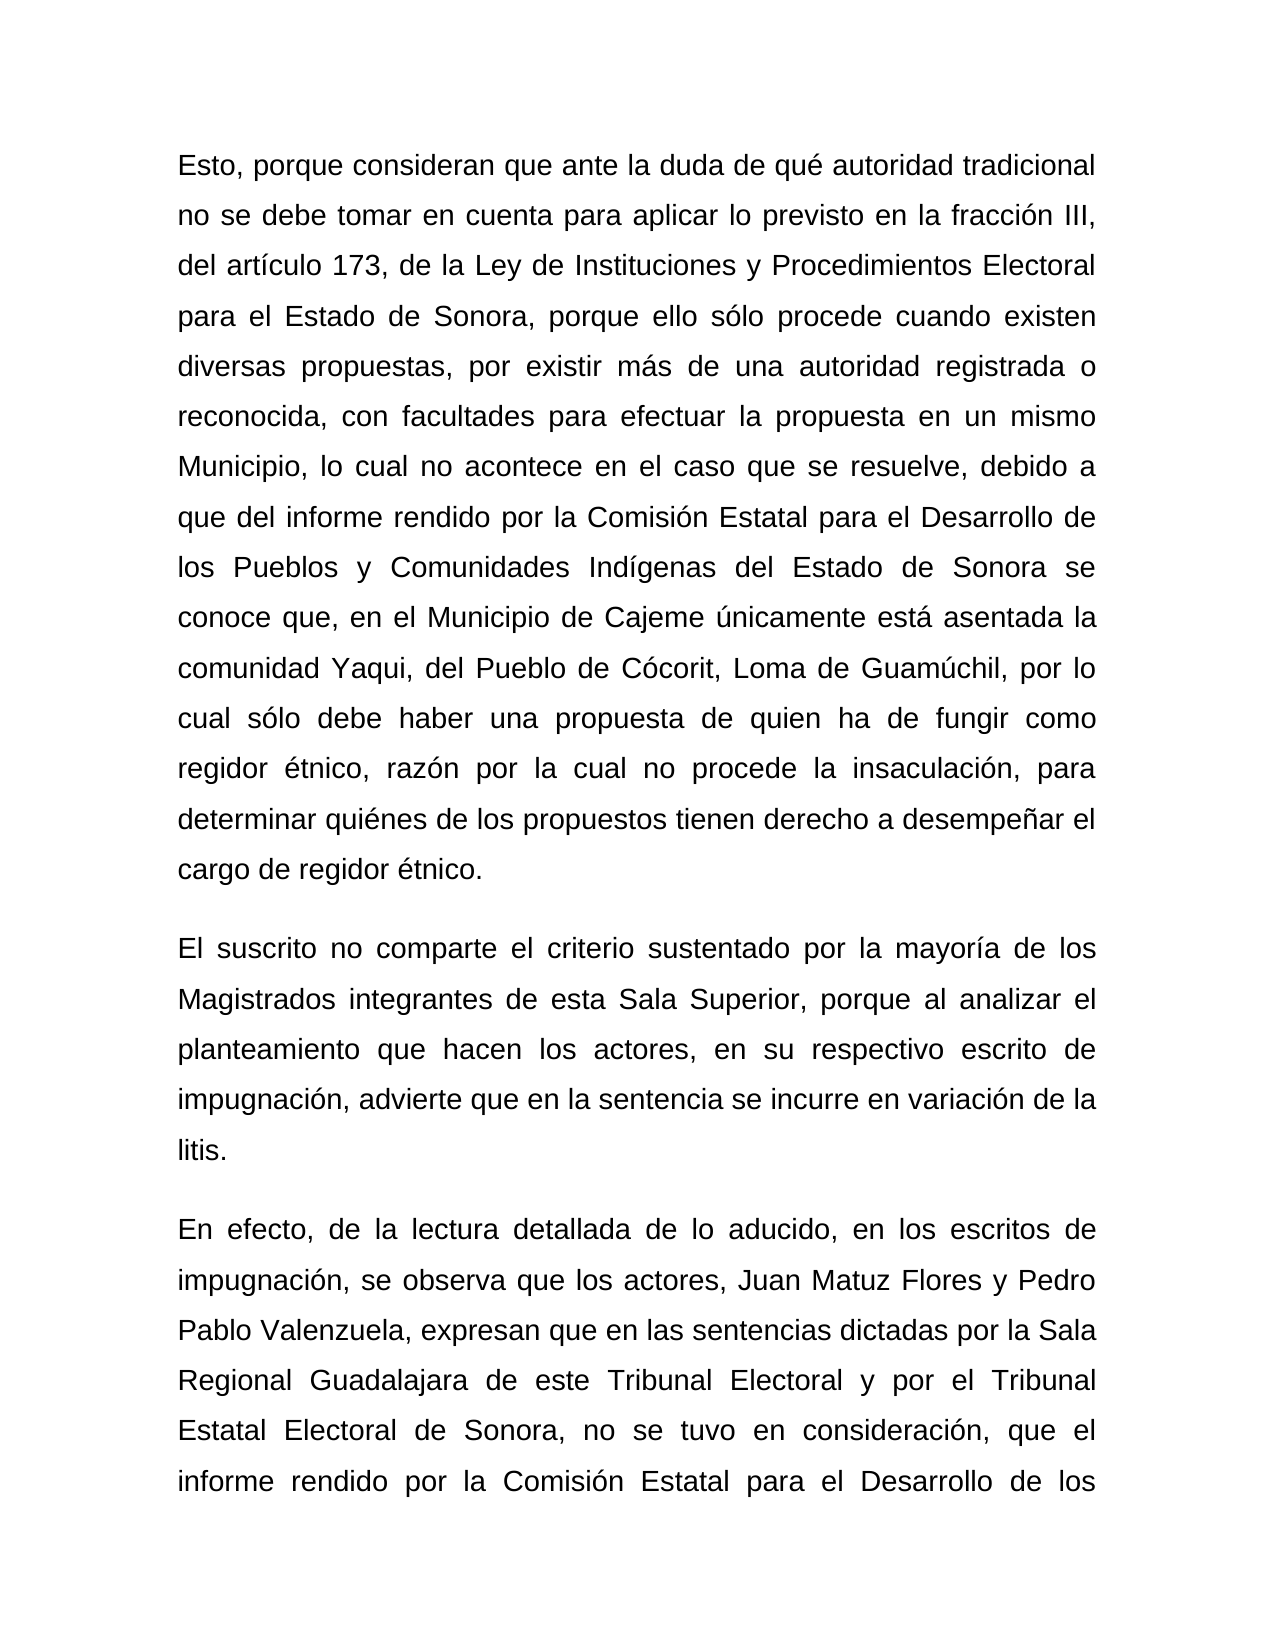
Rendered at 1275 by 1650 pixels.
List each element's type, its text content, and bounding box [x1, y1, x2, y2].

text El suscrito no comparte el criterio sustentado por la mayoría de los Magistrados integrantes de esta Sala Superior, porque al analizar el planteamiento que hacen los actores, en su respectivo escrito de impugnación, advierte que en la sentencia se incurre en variación de la litis. [177, 931, 1098, 1166]
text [177, 1212, 1098, 1497]
text Esto, porque consideran que ante la duda de qué autoridad tradicional no se debe tomar en cuenta para aplicar lo previsto en la fracción III, del artículo 173, de la Ley de Instituciones y Procedimientos Electoral para el Estado de Sonora, porque ello sólo procede cuando existen diversas propuestas, por existir más de una autoridad registrada o reconocida, con facultades para efectuar la propuesta en un mismo Municipio, lo cual no acontece en el caso que se resuelve, debido a que del informe rendido por la Comisión Estatal para el Desarrollo de los Pueblos y Comunidades Indígenas del Estado de Sonora se conoce que, en el Municipio de Cajeme únicamente está asentada la comunidad Yaqui, del Pueblo de Cócorit, Loma de Guamúchil, por lo cual sólo debe haber una propuesta de quien ha de fungir como regidor étnico, razón por la cual no procede la insaculación, para determinar quiénes de los propuestos tienen derecho a desempeñar el cargo de regidor étnico. [177, 148, 1098, 886]
